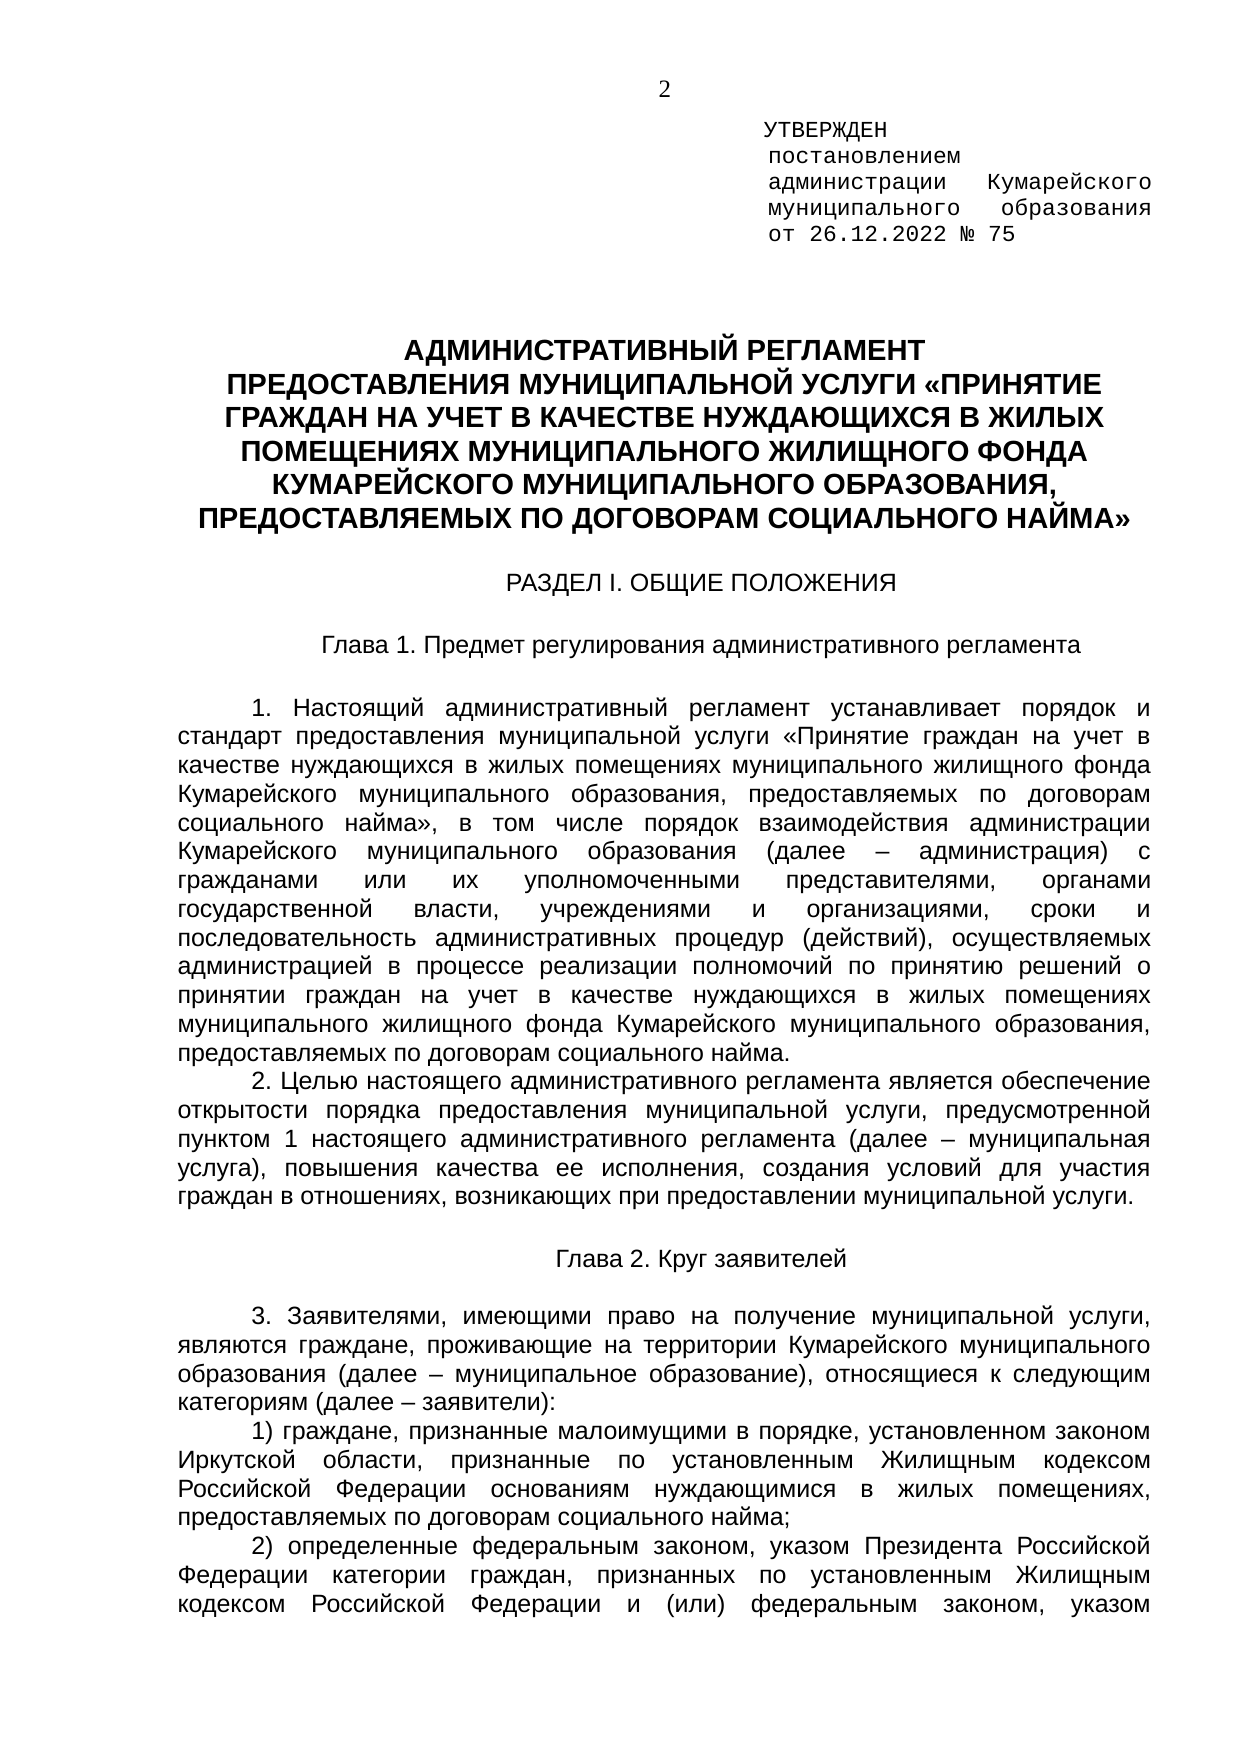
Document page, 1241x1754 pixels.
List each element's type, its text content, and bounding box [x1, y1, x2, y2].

text Глава 2. Круг заявителей [177, 1244, 1152, 1272]
text 1. Настоящий административный регламент устанавливает порядок и стандарт предоставления муниципальной услуги «Принятие граждан на учет в качестве нуждающихся в жилых помещениях муниципального жилищного фонда Кумарейского муниципального образования, предоставляемых по договорам социального найма», в том числе порядок взаимодействия администрации Кумарейского муниципального образования (далее – администрация) с гражданами или их уполномоченными представителями, органами государственной власти, учреждениями и организациями, сроки и последовательность административных процедур (действий), осуществляемых администрацией в процессе реализации полномочий по принятию решений о принятии граждан на учет в качестве нуждающихся в жилых помещениях муниципального жилищного фонда Кумарейского муниципального образования, предоставляемых по договорам социального найма. [177, 693, 1152, 1066]
text 2. Целью настоящего административного регламента является обеспечение открытости порядка предоставления муниципальной услуги, предусмотренной пунктом 1 настоящего административного регламента (далее – муниципальная услуга), повышения качества ее исполнения, создания условий для участия граждан в отношениях, возникающих при предоставлении муниципальной услуги. [177, 1066, 1152, 1210]
text 1) граждане, признанные малоимущими в порядке, установленном законом Иркутской области, признанные по установленным Жилищным кодексом Российской Федерации основаниям нуждающимися в жилых помещениях, предоставляемых по договорам социального найма; [177, 1416, 1152, 1531]
text АДМИНИСТРАТИВНЫЙ РЕГЛАМЕНТ [177, 333, 1152, 367]
text УТВЕРЖДЕН [709, 118, 1152, 144]
text РАЗДЕЛ I. ОБЩИЕ ПОЛОЖЕНИЯ [177, 568, 1152, 597]
text постановлением администрации Кумарейского муниципального образования от 26.12.2022 № 75 [768, 144, 1152, 248]
text ПРЕДОСТАВЛЕНИЯ МУНИЦИПАЛЬНОЙ УСЛУГИ «ПРИНЯТИЕ ГРАЖДАН НА УЧЕТ В КАЧЕСТВЕ НУЖДАЮЩИХСЯ В ЖИЛЫХ ПОМЕЩЕНИЯХ МУНИЦИПАЛЬНОГО ЖИЛИЩНОГО ФОНДА КУМАРЕЙСКОГО МУНИЦИПАЛЬНОГО ОБРАЗОВАНИЯ, ПРЕДОСТАВЛЯЕМЫХ ПО ДОГОВОРАМ СОЦИАЛЬНОГО НАЙМА» [177, 367, 1152, 534]
text 3. Заявителями, имеющими право на получение муниципальной услуги, являются граждане, проживающие на территории Кумарейского муниципального образования (далее – муниципальное образование), относящиеся к следующим категориям (далее – заявители): [177, 1301, 1152, 1416]
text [177, 1531, 1152, 1617]
text Глава 1. Предмет регулирования административного регламента [177, 630, 1152, 659]
